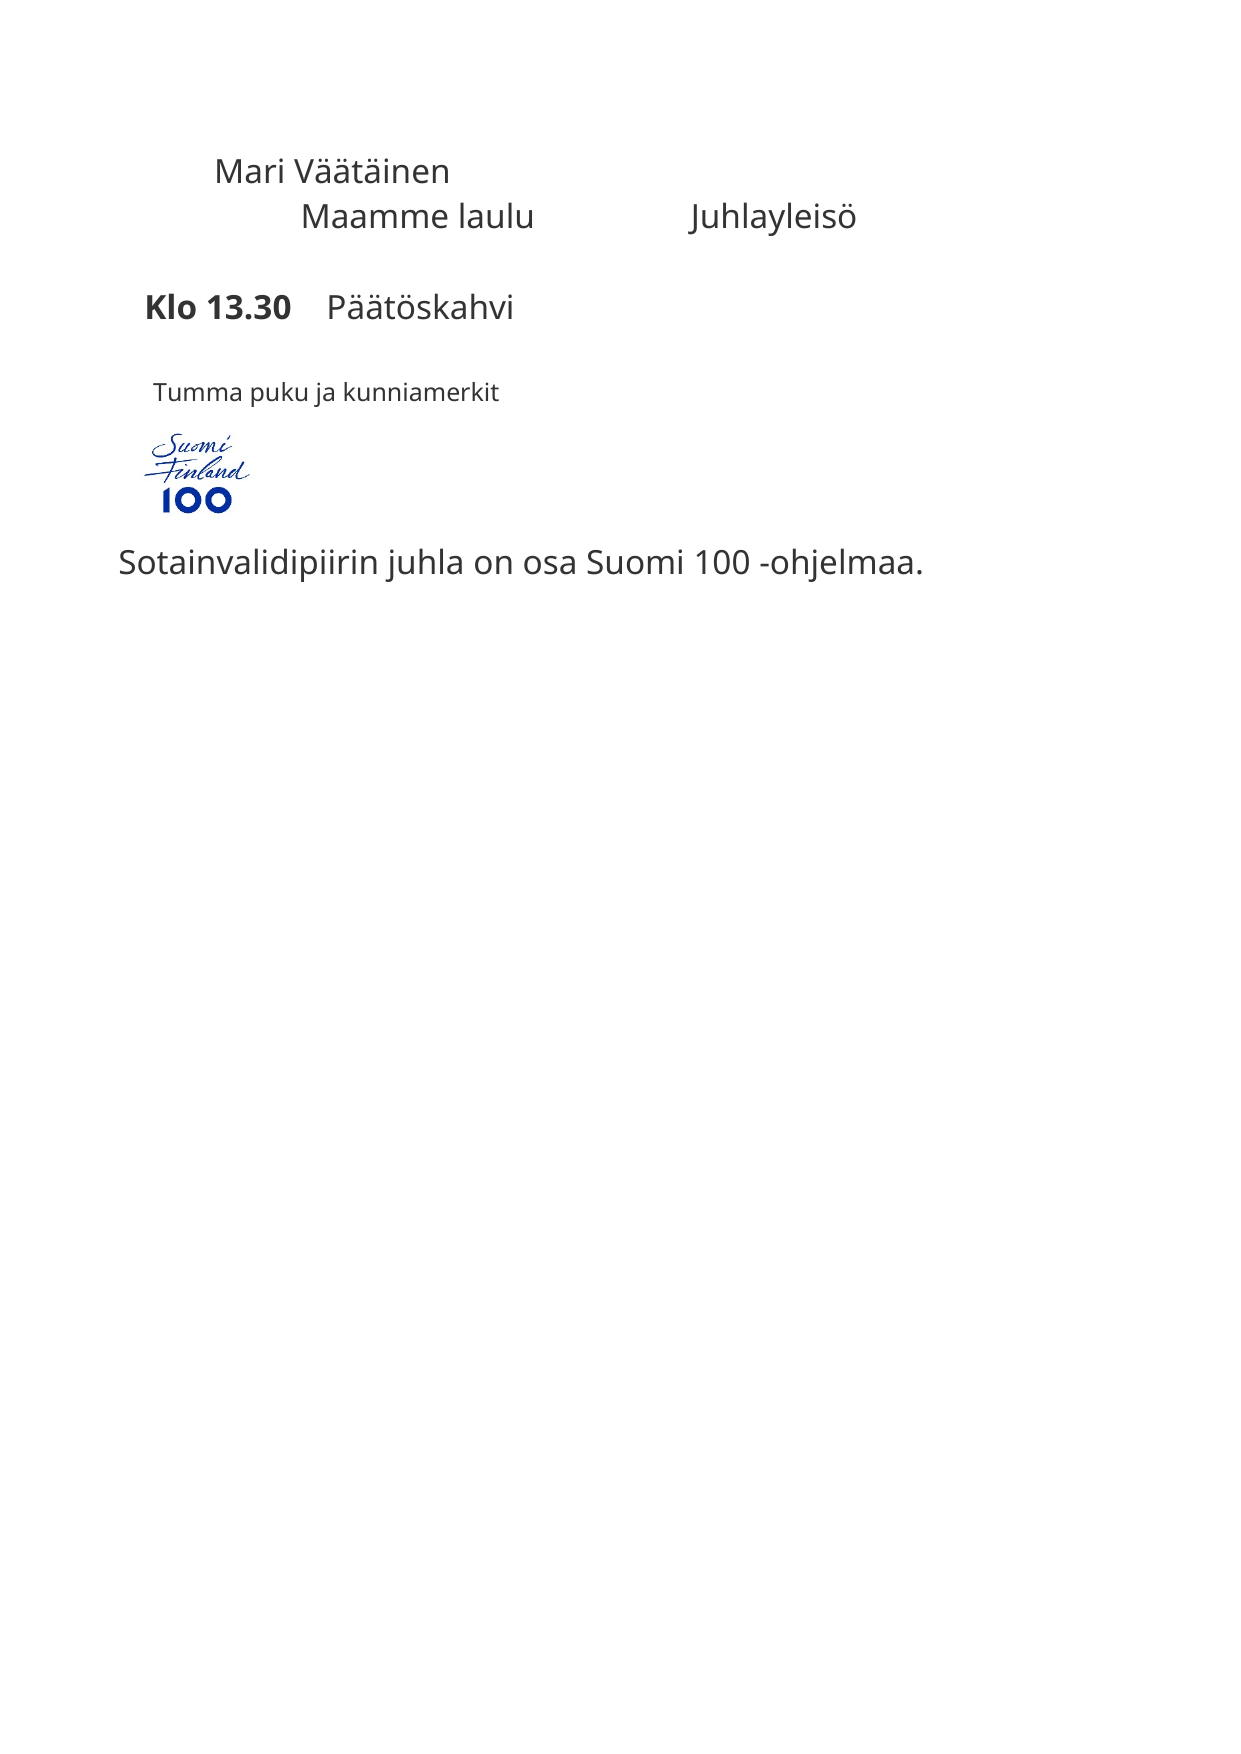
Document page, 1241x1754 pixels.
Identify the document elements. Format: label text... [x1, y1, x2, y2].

text Klo 13.30 Päätöskahvi [118, 284, 1122, 329]
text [118, 148, 1122, 238]
text Sotainvalidipiirin juhla on osa Suomi 100 -ohjelmaa. [118, 539, 1122, 584]
text Tumma puku ja kunniamerkit [118, 375, 1122, 409]
picture [118, 408, 275, 539]
